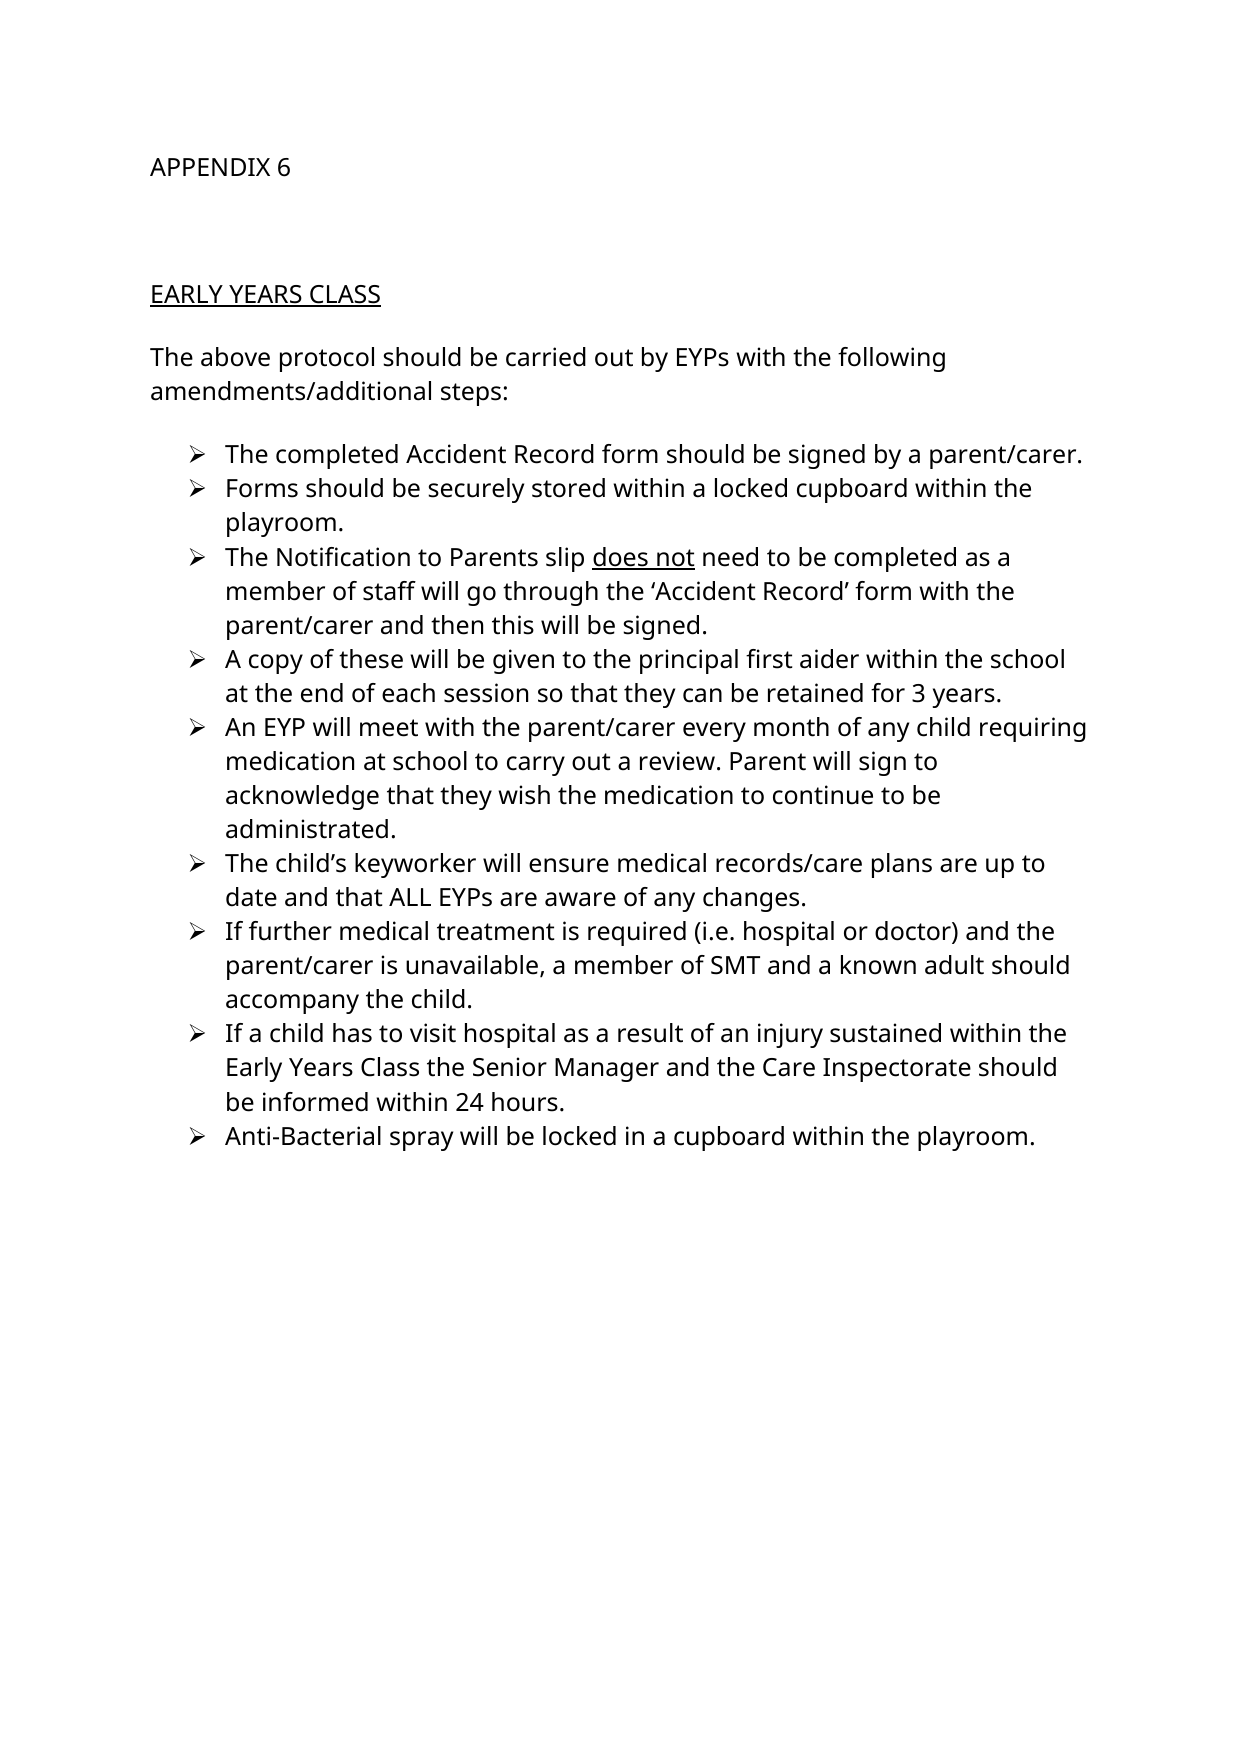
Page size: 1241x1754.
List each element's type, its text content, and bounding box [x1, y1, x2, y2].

list An EYP will meet with the parent/carer every month of any child requiring medication at school to carry out a review. Parent will sign to acknowledge that they wish the medication to continue to be administrated. [187, 709, 1090, 846]
list The child’s keyworker will ensure medical records/care plans are up to date and that ALL EYPs are aware of any changes. [187, 846, 1090, 914]
list The completed Accident Record form should be signed by a parent/carer. [187, 437, 1090, 471]
list If further medical treatment is required (i.e. hospital or doctor) and the parent/carer is unavailable, a member of SMT and a known adult should accompany the child. [187, 914, 1090, 1016]
list If a child has to visit hospital as a result of an injury sustained within the Early Years Class the Senior Manager and the Care Inspectorate should be informed within 24 hours. [187, 1016, 1090, 1118]
list A copy of these will be given to the principal first aider within the school at the end of each session so that they can be retained for 3 years. [187, 641, 1090, 709]
text APPENDIX 6 [150, 150, 1090, 184]
list Forms should be securely stored within a locked cupboard within the playroom. [187, 471, 1090, 539]
list The Notification to Parents slip does not need to be completed as a member of staff will go through the ‘Accident Record’ form with the parent/carer and then this will be signed. [187, 539, 1090, 641]
text The above protocol should be carried out by EYPs with the following amendments/additional steps: [150, 340, 1090, 408]
text EARLY YEARS CLASS [150, 276, 1090, 311]
list Anti-Bacterial spray will be locked in a cupboard within the playroom. [187, 1118, 1090, 1152]
